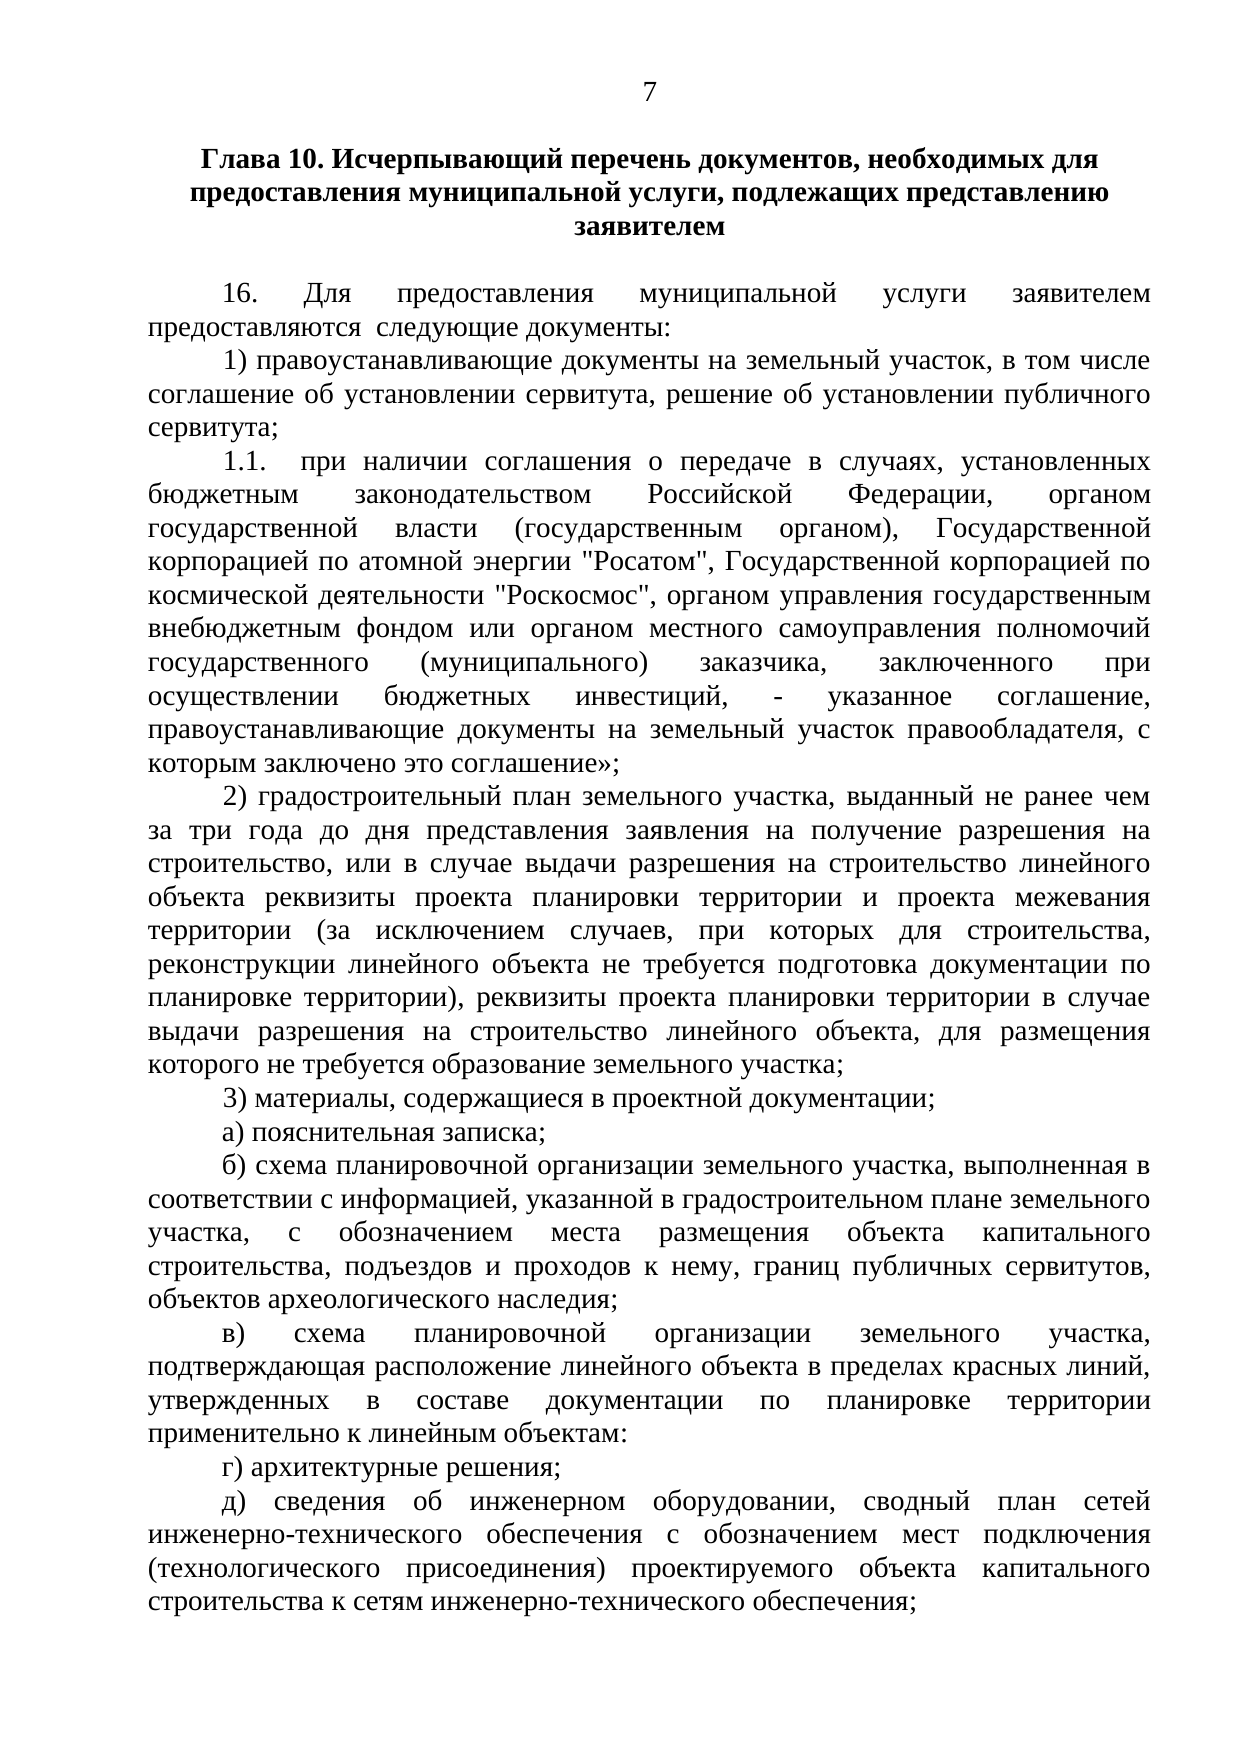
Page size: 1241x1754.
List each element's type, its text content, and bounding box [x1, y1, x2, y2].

text а) пояснительная записка; [148, 1114, 1152, 1147]
text б) схема планировочной организации земельного участка, выполненная в соответствии с информацией, указанной в градостроительном плане земельного участка, с обозначением места размещения объекта капитального строительства, подъездов и проходов к нему, границ публичных сервитутов, объектов археологического наследия; [148, 1147, 1152, 1315]
text д) сведения об инженерном оборудовании, сводный план сетей инженерно-технического обеспечения с обозначением мест подключения (технологического присоединения) проектируемого объекта капитального строительства к сетям инженерно-технического обеспечения; [148, 1483, 1152, 1617]
text г) архитектурные решения; [148, 1449, 1152, 1483]
text 3) материалы, содержащиеся в проектной документации; [148, 1080, 1152, 1114]
text 1) правоустанавливающие документы на земельный участок, в том числе соглашение об установлении сервитута, решение об установлении публичного сервитута; [148, 342, 1152, 443]
text в) схема планировочной организации земельного участка, подтверждающая расположение линейного объекта в пределах красных линий, утвержденных в составе документации по планировке территории применительно к линейным объектам: [148, 1315, 1152, 1449]
text 16. Для предоставления муниципальной услуги заявителем предоставляются следующие документы: [148, 275, 1152, 342]
text Глава 10. Исчерпывающий перечень документов, необходимых для предоставления муниципальной услуги, подлежащих представлению заявителем [148, 141, 1152, 242]
text 2) градостроительный план земельного участка, выданный не ранее чем за три года до дня представления заявления на получение разрешения на строительство, или в случае выдачи разрешения на строительство линейного объекта реквизиты проекта планировки территории и проекта межевания территории (за исключением случаев, при которых для строительства, реконструкции линейного объекта не требуется подготовка документации по планировке территории), реквизиты проекта планировки территории в случае выдачи разрешения на строительство линейного объекта, для размещения которого не требуется образование земельного участка; [148, 778, 1152, 1080]
text 1.1. при наличии соглашения о передаче в случаях, установленных бюджетным законодательством Российской Федерации, органом государственной власти (государственным органом), Государственной корпорацией по атомной энергии "Росатом", Государственной корпорацией по космической деятельности "Роскосмос", органом управления государственным внебюджетным фондом или органом местного самоуправления полномочий государственного (муниципального) заказчика, заключенного при осуществлении бюджетных инвестиций, - указанное соглашение, правоустанавливающие документы на земельный участок правообладателя, с которым заключено это соглашение»; [148, 443, 1152, 778]
